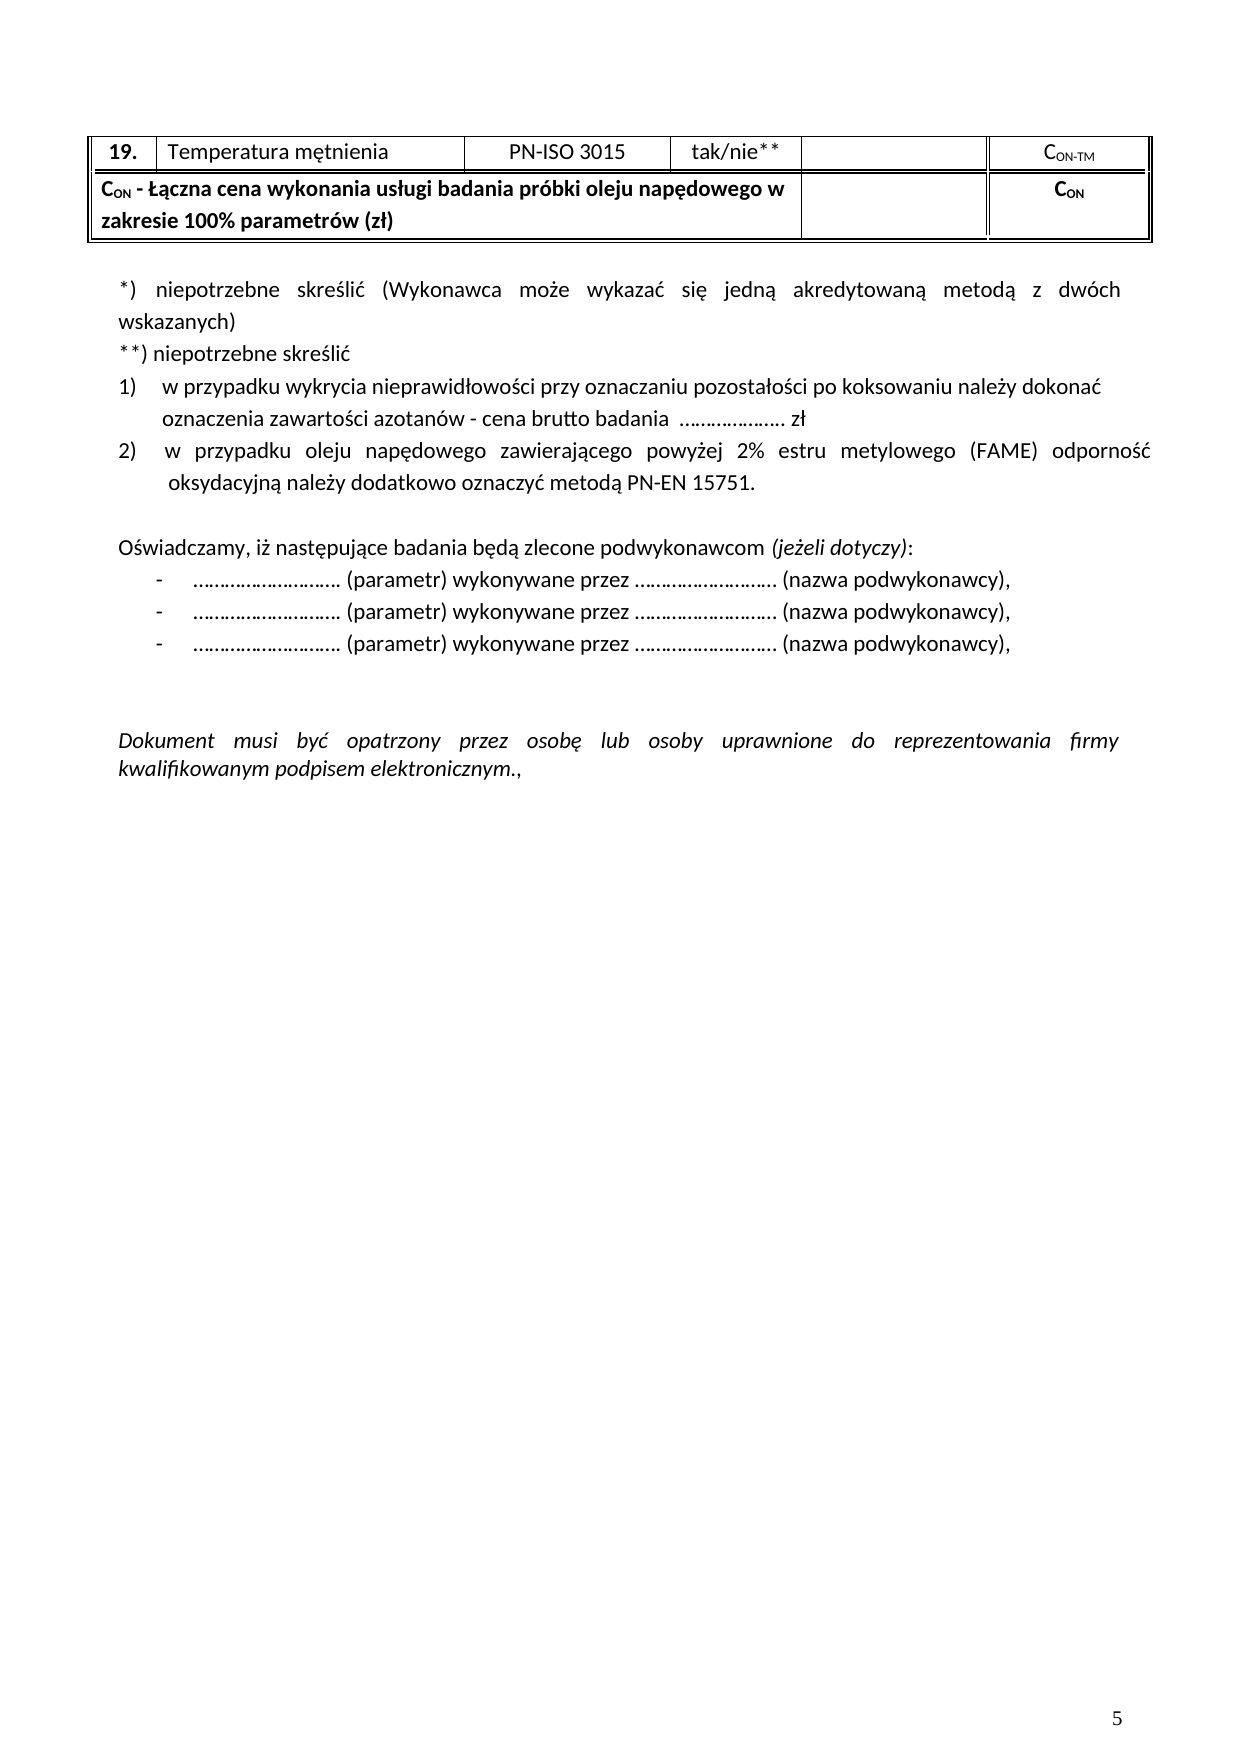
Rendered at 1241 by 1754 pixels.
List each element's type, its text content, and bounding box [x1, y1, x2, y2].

list ………………………. (parametr) wykonywane przez ……………………… (nazwa podwykonawcy), [156, 629, 1122, 657]
list ………………………. (parametr) wykonywane przez ……………………… (nazwa podwykonawcy), [156, 597, 1122, 625]
text Dokument musi być opatrzony przez osobę lub osoby uprawnione do reprezentowania firmy kwalifikowanym podpisem elektronicznym., [118, 726, 1122, 782]
table_cell [802, 137, 986, 169]
text **) niepotrzebne skreślić [118, 339, 1122, 368]
table_cell PN-ISO 3015 [465, 137, 670, 169]
subtitle 2) w przypadku oleju napędowego zawierającego powyżej 2% estru metylowego (FAME) odporność oksydacyjną należy dodatkowo oznaczyć metodą PN-EN 15751. [118, 436, 1152, 496]
text Oświadczamy, iż następujące badania będą zlecone podwykonawcom (jeżeli dotyczy): [118, 533, 1122, 561]
table_cell CON - Łączna cena wykonania usługi badania próbki oleju napędowego w zakresie 100% parametrów (zł) [90, 169, 801, 238]
table_cell CON [988, 169, 1150, 238]
text *) niepotrzebne skreślić (Wykonawca może wykazać się jedną akredytowaną metodą z dwóch wskazanych) [118, 275, 1122, 335]
table_cell tak/nie** [671, 137, 801, 169]
table_cell CON-TM [990, 137, 1148, 169]
text 1) w przypadku wykrycia nieprawidłowości przy oznaczaniu pozostałości po koksowaniu należy dokonać oznaczenia zawartości azotanów - cena brutto badania ……………….. zł [118, 372, 1122, 432]
table_cell [802, 169, 988, 238]
list ………………………. (parametr) wykonywane przez ……………………… (nazwa podwykonawcy), [156, 565, 1122, 593]
table_cell Temperatura mętnienia [157, 137, 464, 169]
table_cell 19. [92, 137, 156, 169]
